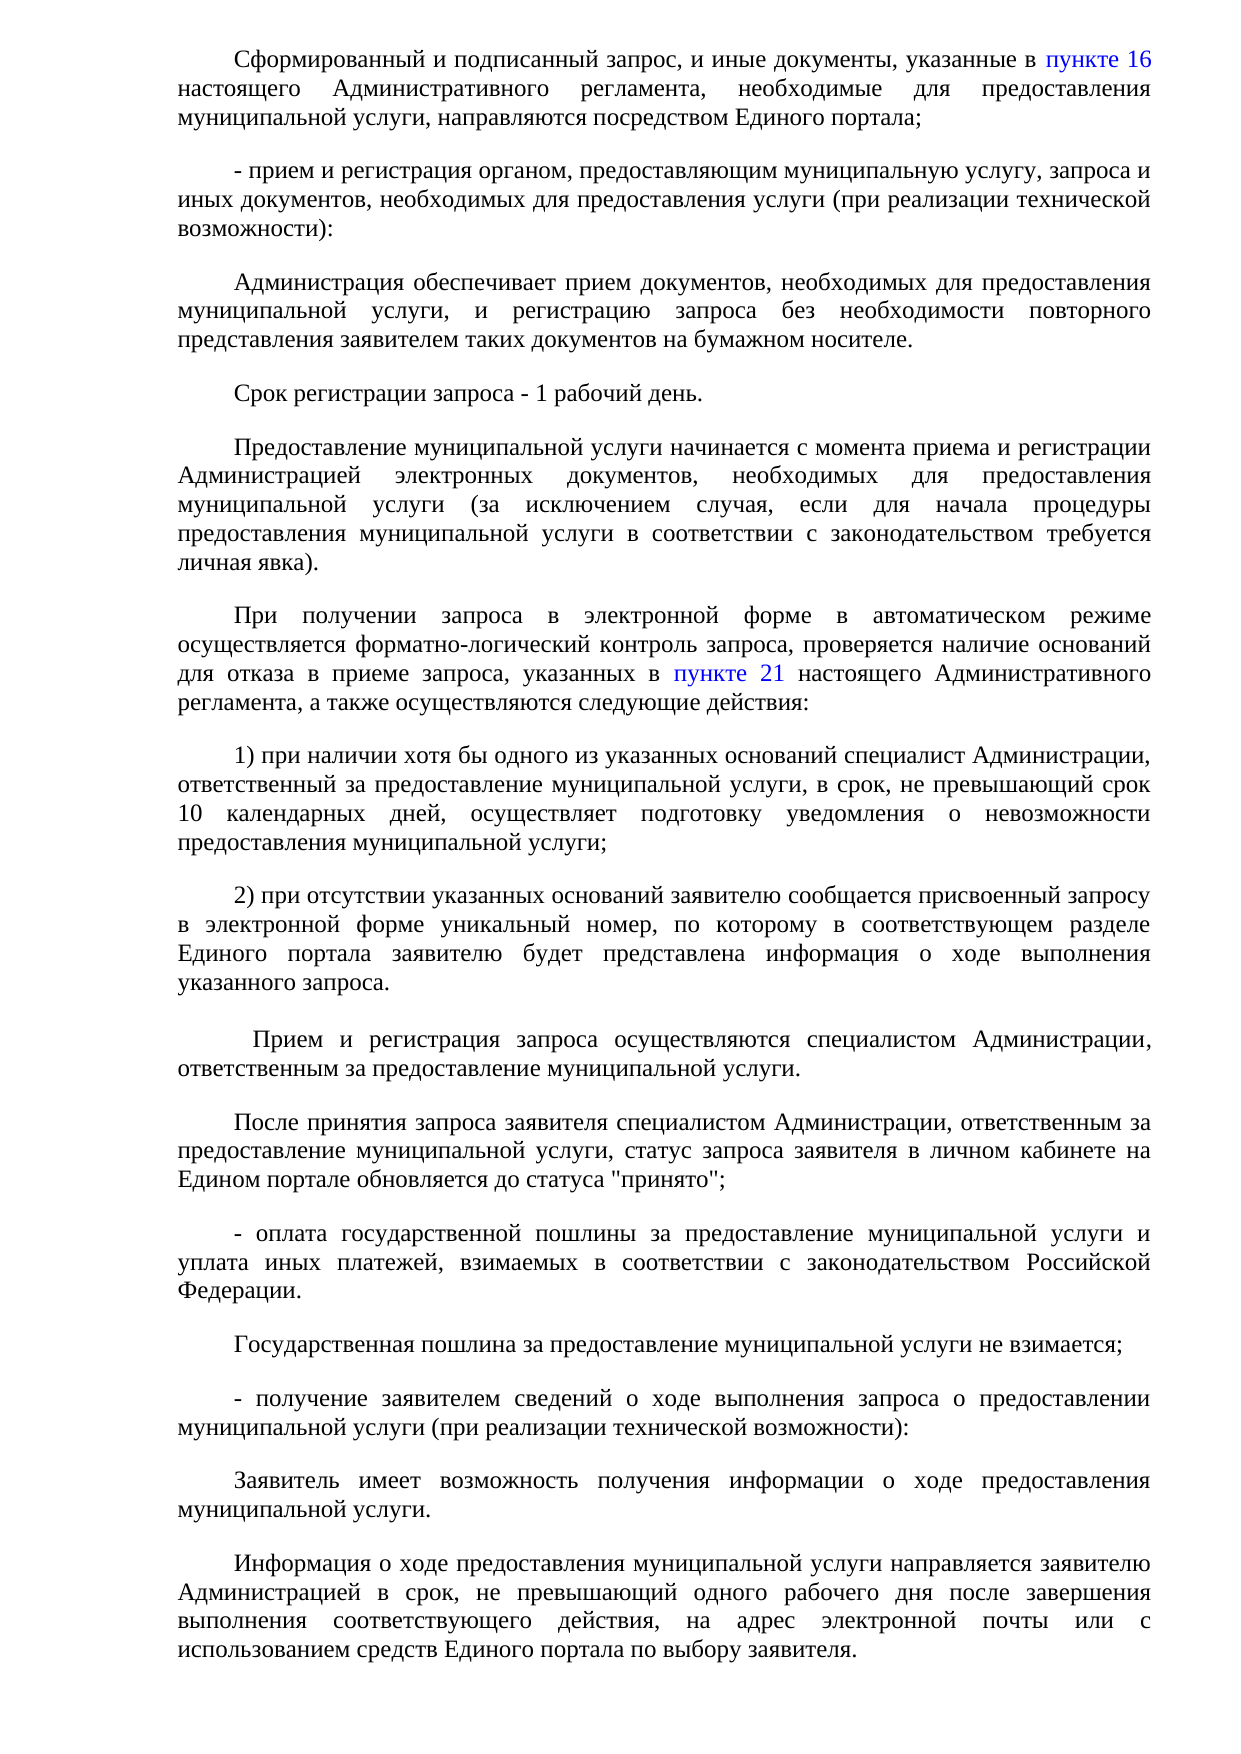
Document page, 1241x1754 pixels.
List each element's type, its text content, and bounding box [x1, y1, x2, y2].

text Предоставление муниципальной услуги начинается с момента приема и регистрации Администрацией электронных документов, необходимых для предоставления муниципальной услуги (за исключением случая, если для начала процедуры предоставления муниципальной услуги в соответствии с законодательством требуется личная явка). [177, 432, 1152, 576]
text Информация о ходе предоставления муниципальной услуги направляется заявителю Администрацией в срок, не превышающий одного рабочего дня после завершения выполнения соответствующего действия, на адрес электронной почты или с использованием средств Единого портала по выбору заявителя. [177, 1548, 1152, 1663]
title Прием и регистрация запроса осуществляются специалистом Администрации, ответственным за предоставление муниципальной услуги. [177, 1024, 1152, 1082]
text 2) при отсутствии указанных оснований заявителю сообщается присвоенный запросу в электронной форме уникальный номер, по которому в соответствующем разделе Единого портала заявителю будет представлена информация о ходе выполнения указанного запроса. [177, 881, 1152, 996]
text - получение заявителем сведений о ходе выполнения запроса о предоставлении муниципальной услуги (при реализации технической возможности): [177, 1383, 1152, 1441]
text Государственная пошлина за предоставление муниципальной услуги не взимается; [177, 1329, 1152, 1358]
text При получении запроса в электронной форме в автоматическом режиме осуществляется форматно-логический контроль запроса, проверяется наличие оснований для отказа в приеме запроса, указанных в пункте 21 настоящего Административного регламента, а также осуществляются следующие действия: [177, 601, 1152, 716]
text 1) при наличии хотя бы одного из указанных оснований специалист Администрации, ответственный за предоставление муниципальной услуги, в срок, не превышающий срок 10 календарных дней, осуществляет подготовку уведомления о невозможности предоставления муниципальной услуги; [177, 741, 1152, 856]
text После принятия запроса заявителя специалистом Администрации, ответственным за предоставление муниципальной услуги, статус запроса заявителя в личном кабинете на Едином портале обновляется до статуса "принято"; [177, 1107, 1152, 1193]
text Сформированный и подписанный запрос, и иные документы, указанные в пункте 16 настоящего Административного регламента, необходимые для предоставления муниципальной услуги, направляются посредством Единого портала; [177, 44, 1152, 131]
text Заявитель имеет возможность получения информации о ходе предоставления муниципальной услуги. [177, 1466, 1152, 1523]
text - оплата государственной пошлины за предоставление муниципальной услуги и уплата иных платежей, взимаемых в соответствии с законодательством Российской Федерации. [177, 1218, 1152, 1304]
text Срок регистрации запроса - 1 рабочий день. [177, 378, 1152, 407]
text Администрация обеспечивает прием документов, необходимых для предоставления муниципальной услуги, и регистрацию запроса без необходимости повторного представления заявителем таких документов на бумажном носителе. [177, 267, 1152, 353]
text - прием и регистрация органом, предоставляющим муниципальную услугу, запроса и иных документов, необходимых для предоставления услуги (при реализации технической возможности): [177, 156, 1152, 242]
